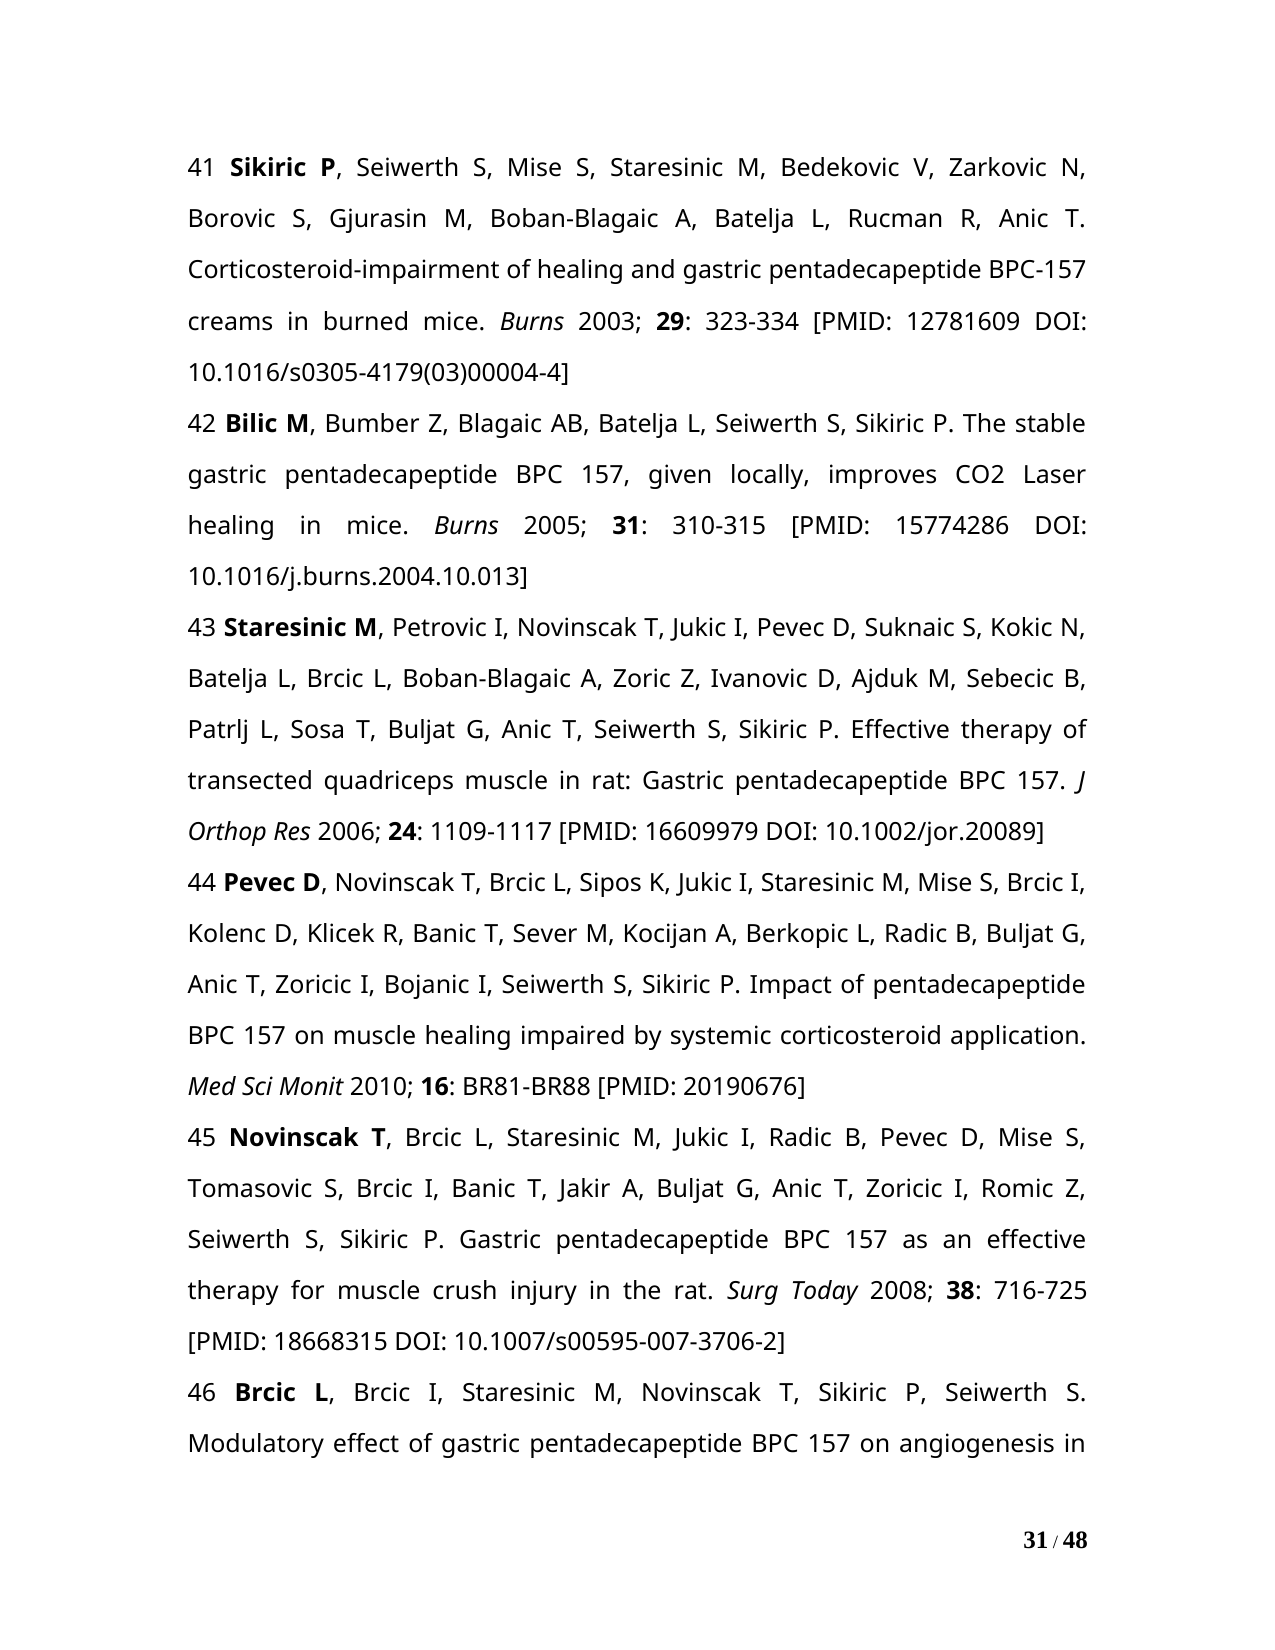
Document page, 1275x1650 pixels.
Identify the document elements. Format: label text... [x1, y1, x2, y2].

text 42 Bilic M, Bumber Z, Blagaic AB, Batelja L, Seiwerth S, Sikiric P. The stable gastric pentadecapeptide BPC 157, given locally, improves CO2 Laser healing in mice. Burns 2005; 31: 310-315 [PMID: 15774286 DOI: 10.1016/j.burns.2004.10.013] [187, 405, 1087, 592]
text 45 Novinscak T, Brcic L, Staresinic M, Jukic I, Radic B, Pevec D, Mise S, Tomasovic S, Brcic I, Banic T, Jakir A, Buljat G, Anic T, Zoricic I, Romic Z, Seiwerth S, Sikiric P. Gastric pentadecapeptide BPC 157 as an effective therapy for muscle crush injury in the rat. Surg Today 2008; 38: 716-725 [PMID: 18668315 DOI: 10.1007/s00595-007-3706-2] [187, 1120, 1087, 1358]
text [187, 1375, 1087, 1460]
text 43 Staresinic M, Petrovic I, Novinscak T, Jukic I, Pevec D, Suknaic S, Kokic N, Batelja L, Brcic L, Boban-Blagaic A, Zoric Z, Ivanovic D, Ajduk M, Sebecic B, Patrlj L, Sosa T, Buljat G, Anic T, Seiwerth S, Sikiric P. Effective therapy of transected quadriceps muscle in rat: Gastric pentadecapeptide BPC 157. J Orthop Res 2006; 24: 1109-1117 [PMID: 16609979 DOI: 10.1002/jor.20089] [187, 609, 1087, 848]
text 41 Sikiric P, Seiwerth S, Mise S, Staresinic M, Bedekovic V, Zarkovic N, Borovic S, Gjurasin M, Boban-Blagaic A, Batelja L, Rucman R, Anic T. Corticosteroid-impairment of healing and gastric pentadecapeptide BPC-157 creams in burned mice. Burns 2003; 29: 323-334 [PMID: 12781609 DOI: 10.1016/s0305-4179(03)00004-4] [187, 150, 1087, 388]
text 44 Pevec D, Novinscak T, Brcic L, Sipos K, Jukic I, Staresinic M, Mise S, Brcic I, Kolenc D, Klicek R, Banic T, Sever M, Kocijan A, Berkopic L, Radic B, Buljat G, Anic T, Zoricic I, Bojanic I, Seiwerth S, Sikiric P. Impact of pentadecapeptide BPC 157 on muscle healing impaired by systemic corticosteroid application. Med Sci Monit 2010; 16: BR81-BR88 [PMID: 20190676] [187, 864, 1087, 1103]
